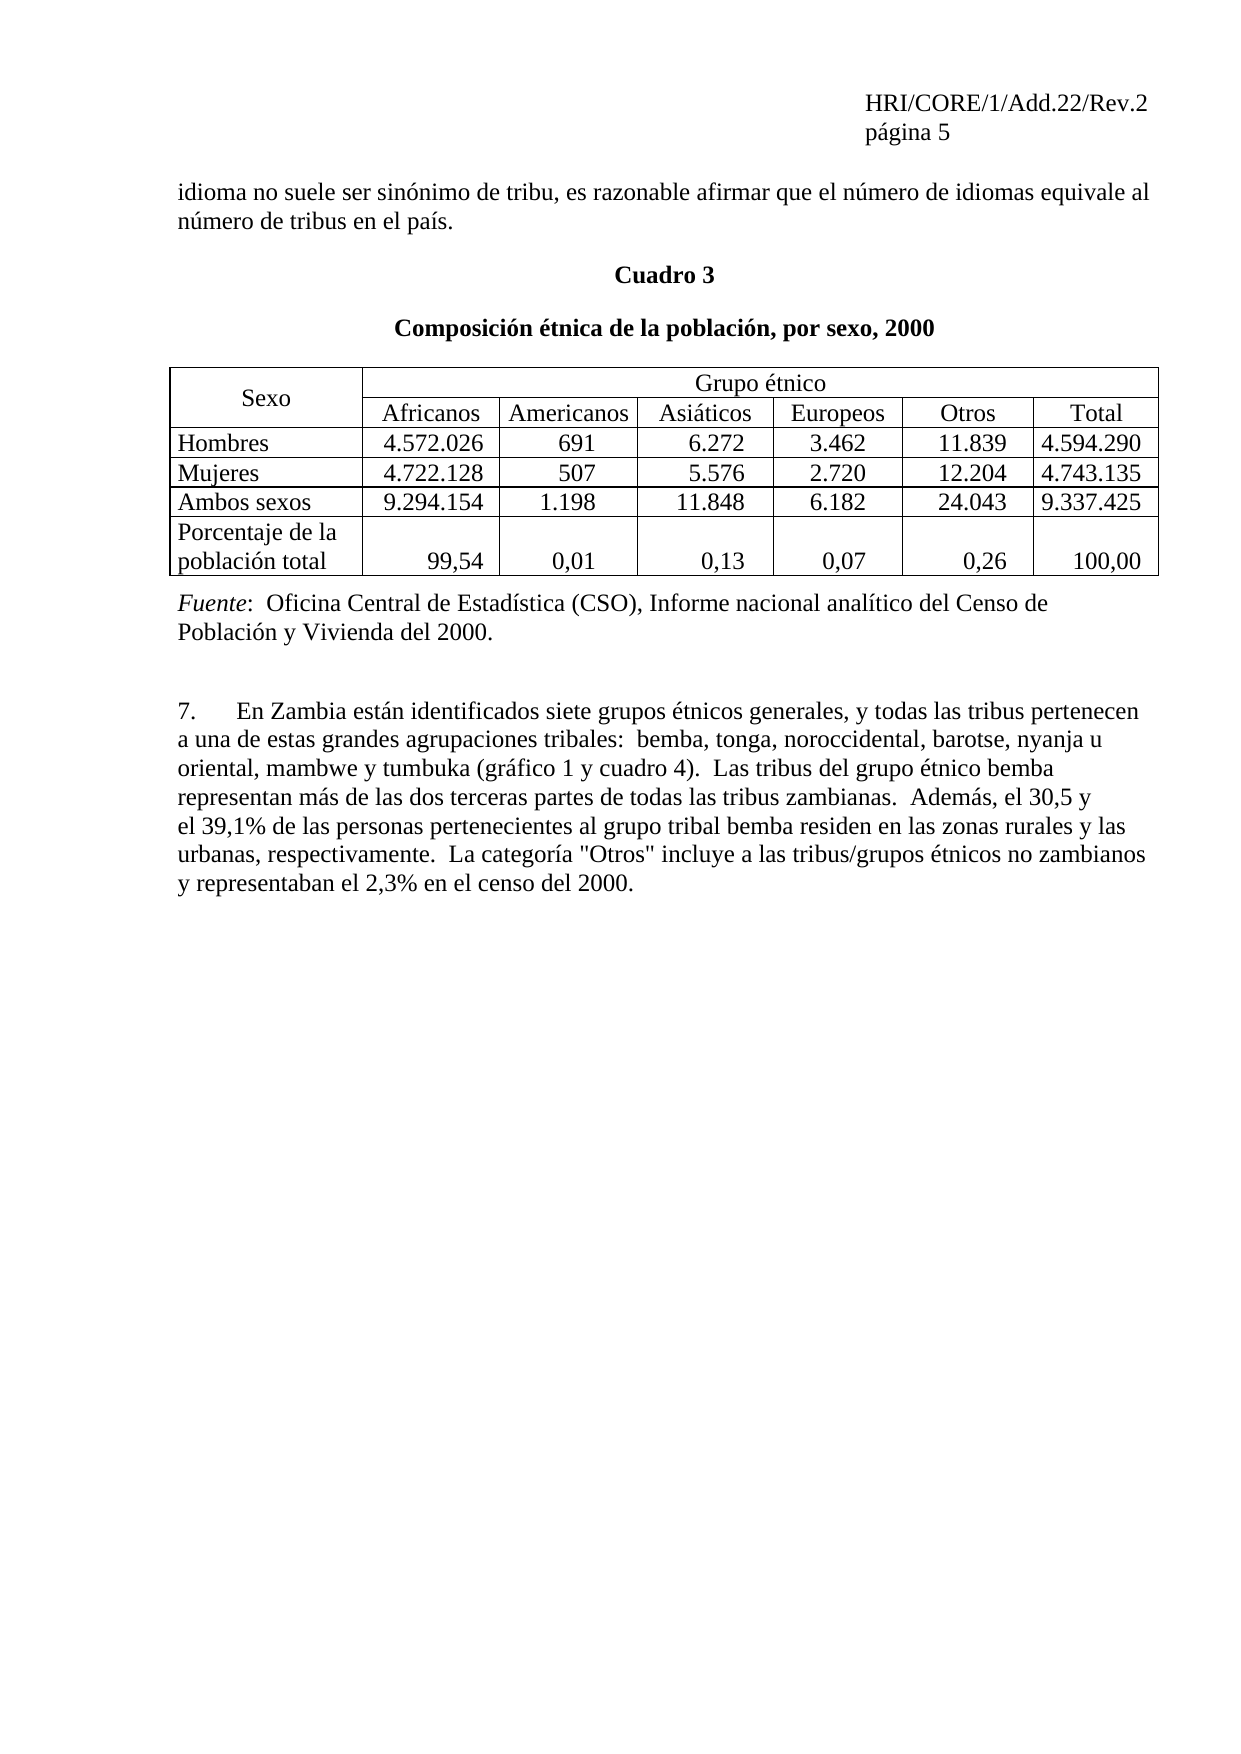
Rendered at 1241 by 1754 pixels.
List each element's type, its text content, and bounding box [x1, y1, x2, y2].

table_cell Hombres [171, 428, 362, 457]
table_cell 6.272 [638, 428, 773, 457]
table_cell 507 [500, 458, 637, 486]
table_cell 3.462 [774, 428, 902, 457]
table_cell 4.572.026 [363, 428, 499, 457]
table_cell 9.337.425 [1034, 488, 1158, 516]
table_cell Americanos [500, 398, 637, 427]
table_cell 24.043 [903, 488, 1033, 516]
table_cell 2.720 [774, 458, 902, 486]
table_header Sexo [171, 368, 362, 427]
table_cell 0,26 [903, 517, 1033, 575]
table_cell Porcentaje de la población total [171, 517, 362, 575]
text 7. En Zambia están identificados siete grupos étnicos generales, y todas las tribus pertenecen a una de estas grandes agrupaciones tribales: bemba, tonga, noroccidental, barotse, nyanja u oriental, mambwe y tumbuka (gráfico 1 y cuadro 4). Las tribus del grupo étnico bemba representan más de las dos terceras partes de todas las tribus zambianas. Además, el 30,5 y el 39,1% de las personas pertenecientes al grupo tribal bemba residen en las zonas rurales y las urbanas, respectivamente. La categoría "Otros" incluye a las tribus/grupos étnicos no zambianos y representaban el 2,3% en el censo del 2000. [177, 696, 1152, 897]
table_header Grupo étnico [363, 368, 1158, 397]
table_cell 0,13 [638, 517, 773, 575]
table_cell 4.743.135 [1034, 458, 1158, 486]
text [177, 177, 1152, 235]
table_cell Otros [903, 398, 1033, 427]
table_cell Mujeres [171, 458, 362, 486]
table_cell 9.294.154 [363, 488, 499, 516]
table_cell Europeos [774, 398, 902, 427]
table_cell 4.594.290 [1034, 428, 1158, 457]
table_cell Ambos sexos [171, 488, 362, 516]
text Fuente: Oficina Central de Estadística (CSO), Informe nacional analítico del Censo de Población y Vivienda del 2000. [177, 588, 1152, 646]
table_cell Asiáticos [638, 398, 773, 427]
table_cell 1.198 [500, 488, 637, 516]
table_cell Africanos [363, 398, 499, 427]
table_cell 0,07 [774, 517, 902, 575]
table_cell 691 [500, 428, 637, 457]
table_cell 11.848 [638, 488, 773, 516]
table_cell 100,00 [1034, 517, 1158, 575]
table_cell 12.204 [903, 458, 1033, 486]
table_cell 11.839 [903, 428, 1033, 457]
table_cell 4.722.128 [363, 458, 499, 486]
text Cuadro 3 [177, 260, 1152, 288]
table_cell Total [1034, 398, 1158, 427]
table_cell 99,54 [363, 517, 499, 575]
text Composición étnica de la población, por sexo, 2000 [177, 313, 1152, 342]
table_cell 5.576 [638, 458, 773, 486]
table_cell 6.182 [774, 488, 902, 516]
table_cell 0,01 [500, 517, 637, 575]
